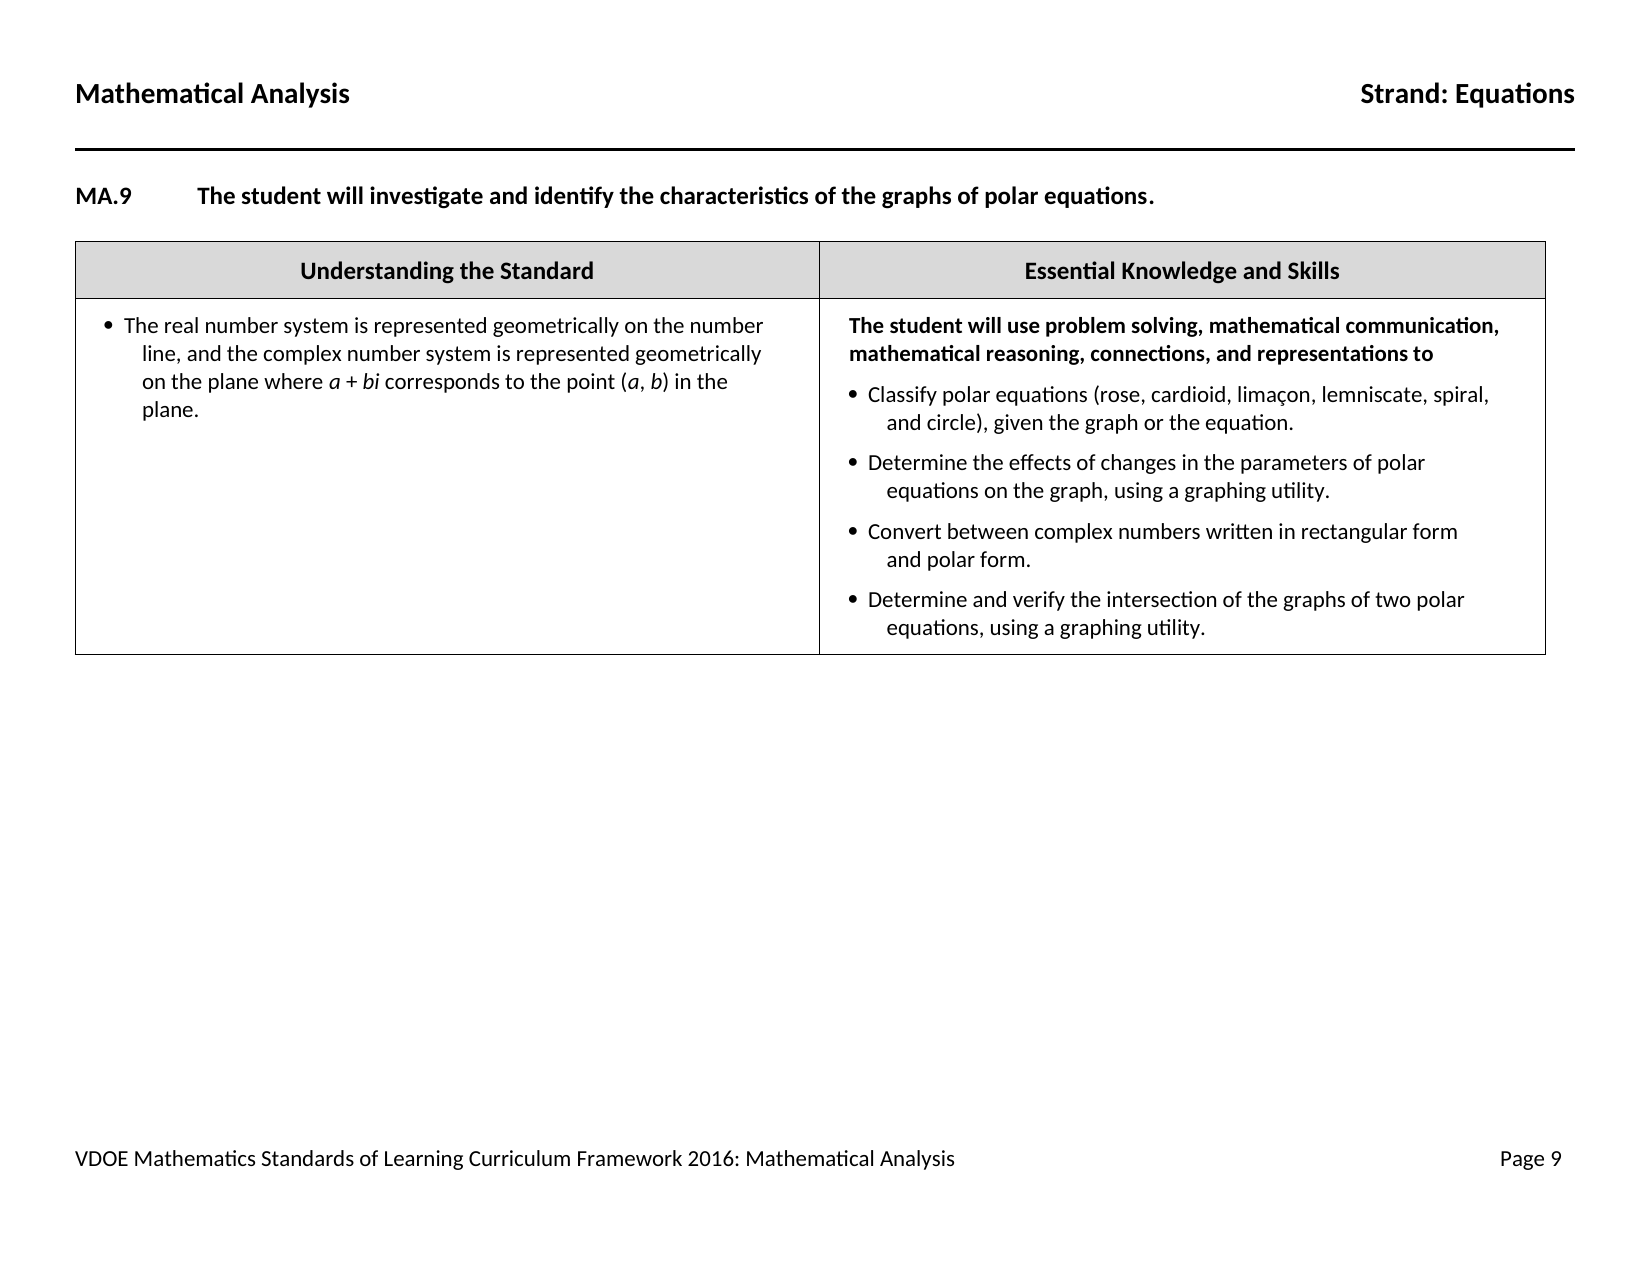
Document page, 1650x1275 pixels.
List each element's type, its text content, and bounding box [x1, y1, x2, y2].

table_cell The student will use problem solving, mathematical communication, mathematical reasoning, connections, and representations to Classify polar equations (rose, cardioid, limaçon, lemniscate, spiral, and circle), given the graph or the equation. Determine the effects of changes in the parameters of polar equations on the graph, using a graphing utility. Convert between complex numbers written in rectangular form and polar form. Determine and verify the intersection of the graphs of two polar equations, using a graphing utility. [820, 299, 1545, 654]
table_cell The real number system is represented geometrically on the number line, and the complex number system is represented geometrically on the plane where a + bi corresponds to the point (a, b) in the plane. [76, 299, 819, 654]
table_header MA.9 The student will investigate and identify the characteristics of the graphs of polar equations. [75, 180, 1545, 241]
table_cell Understanding the Standard [76, 242, 819, 298]
table_cell Essential Knowledge and Skills [820, 242, 1545, 298]
